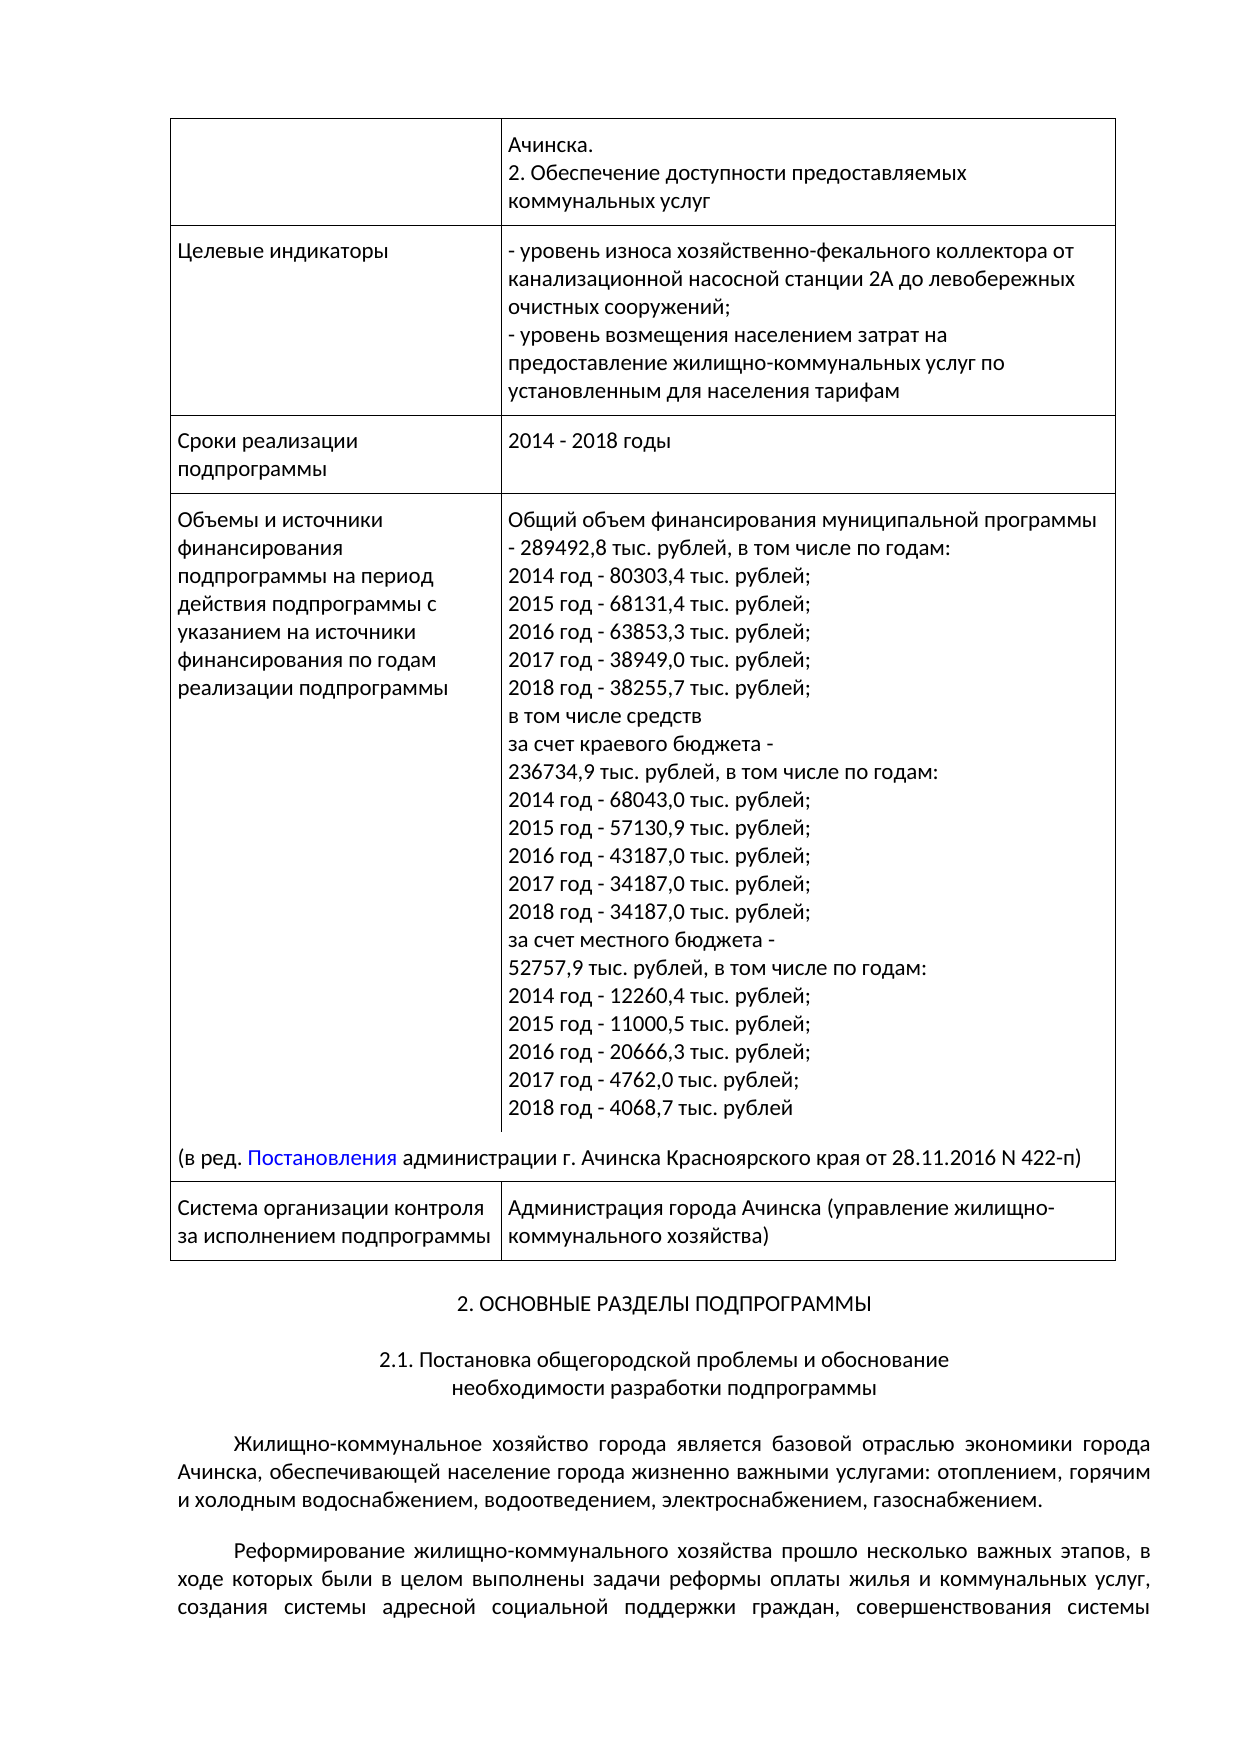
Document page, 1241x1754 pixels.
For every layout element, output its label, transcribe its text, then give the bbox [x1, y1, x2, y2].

text 2.1. Постановка общегородской проблемы и обоснование [177, 1345, 1152, 1373]
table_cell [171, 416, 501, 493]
text необходимости разработки подпрограммы [177, 1373, 1152, 1401]
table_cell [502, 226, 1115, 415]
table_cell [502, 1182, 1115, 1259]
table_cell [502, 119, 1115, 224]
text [177, 1536, 1152, 1620]
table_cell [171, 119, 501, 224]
text 2. ОСНОВНЫЕ РАЗДЕЛЫ ПОДПРОГРАММЫ [177, 1289, 1152, 1317]
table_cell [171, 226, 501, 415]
text Жилищно-коммунальное хозяйство города является базовой отраслью экономики города Ачинска, обеспечивающей население города жизненно важными услугами: отоплением, горячим и холодным водоснабжением, водоотведением, электроснабжением, газоснабжением. [177, 1429, 1152, 1513]
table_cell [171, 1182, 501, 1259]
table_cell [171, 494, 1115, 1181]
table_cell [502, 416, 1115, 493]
